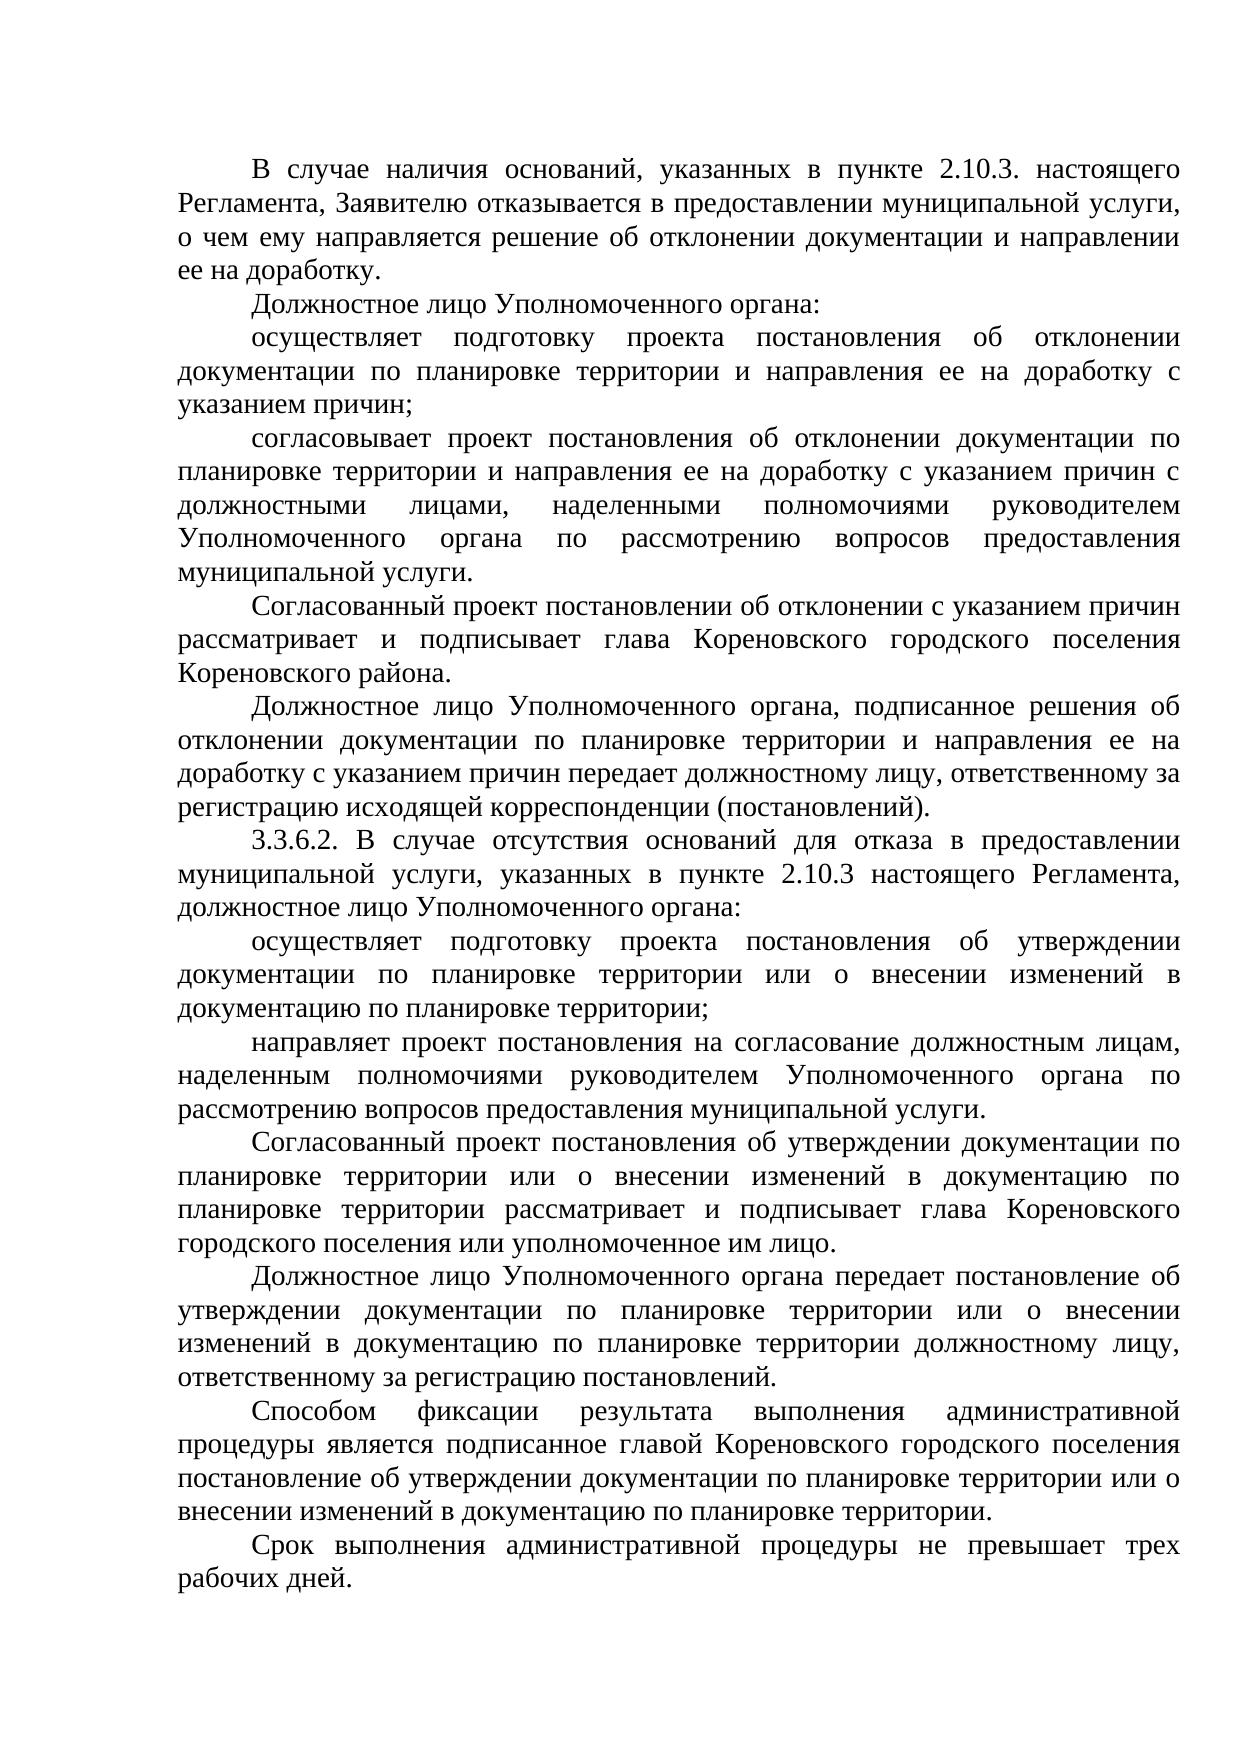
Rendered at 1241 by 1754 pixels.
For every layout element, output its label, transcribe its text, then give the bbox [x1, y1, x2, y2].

text Должностное лицо Уполномоченного органа: [177, 286, 1181, 319]
text направляет проект постановления на согласование должностным лицам, наделенным полномочиями руководителем Уполномоченного органа по рассмотрению вопросов предоставления муниципальной услуги. [177, 1024, 1181, 1124]
text Должностное лицо Уполномоченного органа передает постановление об утверждении документации по планировке территории или о внесении изменений в документацию по планировке территории должностному лицу, ответственному за регистрацию постановлений. [177, 1258, 1181, 1393]
text Должностное лицо Уполномоченного органа, подписанное решения об отклонении документации по планировке территории и направления ее на доработку с указанием причин передает должностному лицу, ответственному за регистрацию исходящей корреспонденции (постановлений). [177, 688, 1181, 822]
text Согласованный проект постановления об утверждении документации по планировке территории или о внесении изменений в документацию по планировке территории рассматривает и подписывает глава Кореновского городского поселения или уполномоченное им лицо. [177, 1124, 1181, 1258]
text 3.3.6.2. В случае отсутствия оснований для отказа в предоставлении муниципальной услуги, указанных в пункте 2.10.3 настоящего Регламента, должностное лицо Уполномоченного органа: [177, 822, 1181, 923]
text Срок выполнения административной процедуры не превышает трех рабочих дней. [177, 1527, 1181, 1594]
text Согласованный проект постановлении об отклонении с указанием причин рассматривает и подписывает глава Кореновского городского поселения Кореновского района. [177, 588, 1181, 688]
text Способом фиксации результата выполнения административной процедуры является подписанное главой Кореновского городского поселения постановление об утверждении документации по планировке территории или о внесении изменений в документацию по планировке территории. [177, 1393, 1181, 1527]
text осуществляет подготовку проекта постановления об отклонении документации по планировке территории и направления ее на доработку с указанием причин; [177, 319, 1181, 420]
text В случае наличия оснований, указанных в пункте 2.10.3. настоящего Регламента, Заявителю отказывается в предоставлении муниципальной услуги, о чем ему направляется решение об отклонении документации и направлении ее на доработку. [177, 152, 1181, 286]
text согласовывает проект постановления об отклонении документации по планировке территории и направления ее на доработку с указанием причин с должностными лицами, наделенными полномочиями руководителем Уполномоченного органа по рассмотрению вопросов предоставления муниципальной услуги. [177, 420, 1181, 588]
text осуществляет подготовку проекта постановления об утверждении документации по планировке территории или о внесении изменений в документацию по планировке территории; [177, 923, 1181, 1024]
